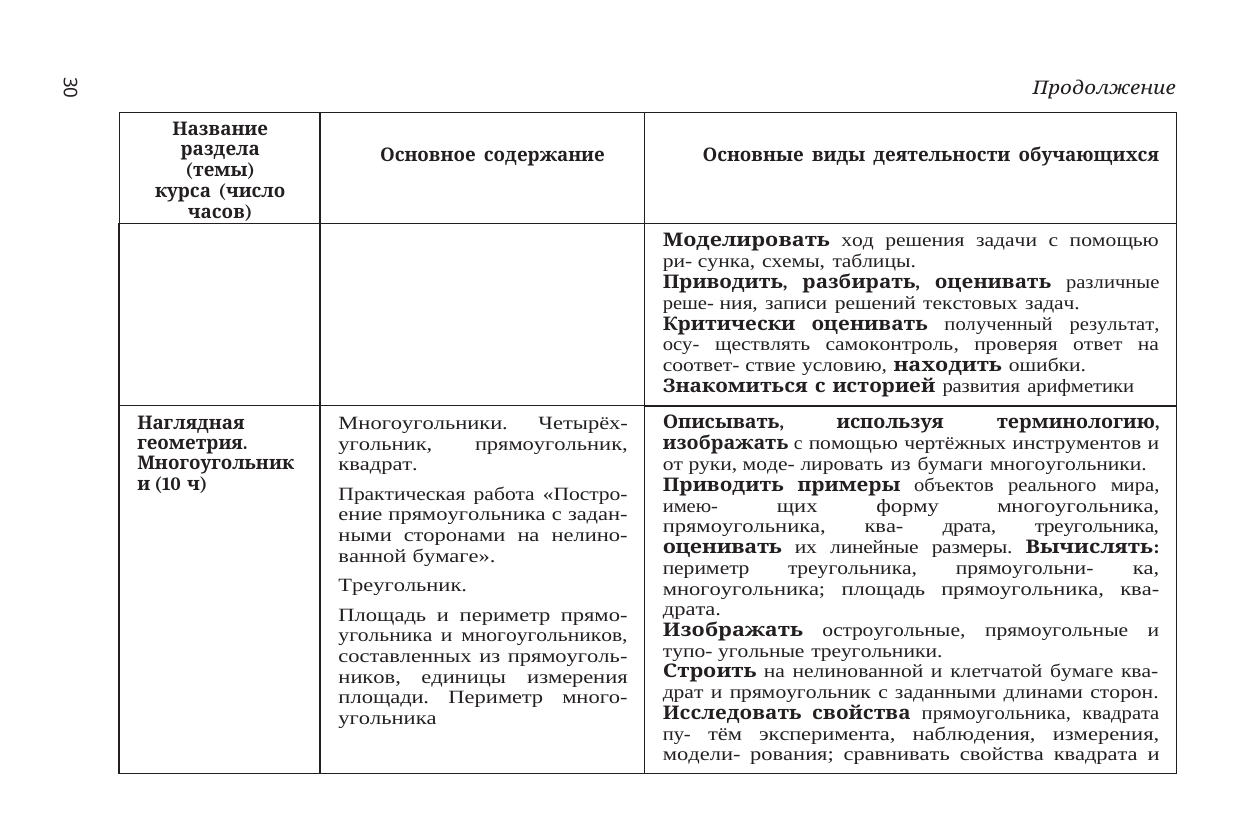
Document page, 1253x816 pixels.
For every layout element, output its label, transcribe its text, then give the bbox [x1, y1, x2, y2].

table_header Название раздела (темы) курса (число часов) [120, 113, 319, 223]
table_cell [120, 224, 319, 405]
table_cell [120, 406, 319, 772]
table_cell [321, 224, 644, 405]
table_cell Моделировать ход решения задачи с помощью ри- сунка, схемы, таблицы. Приводить, разбирать, оценивать различные реше- ния, записи решений текстовых задач. Критически оценивать полученный результат, осу- ществлять самоконтроль, проверяя ответ на соответ- ствие условию, находить ошибки. Знакомиться с историей развития арифметики [645, 224, 1176, 405]
table_header Основные виды деятельности обучающихся [645, 113, 1176, 223]
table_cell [321, 406, 644, 772]
table_header Основное содержание [321, 113, 644, 223]
text Продолжение [106, 74, 1176, 99]
